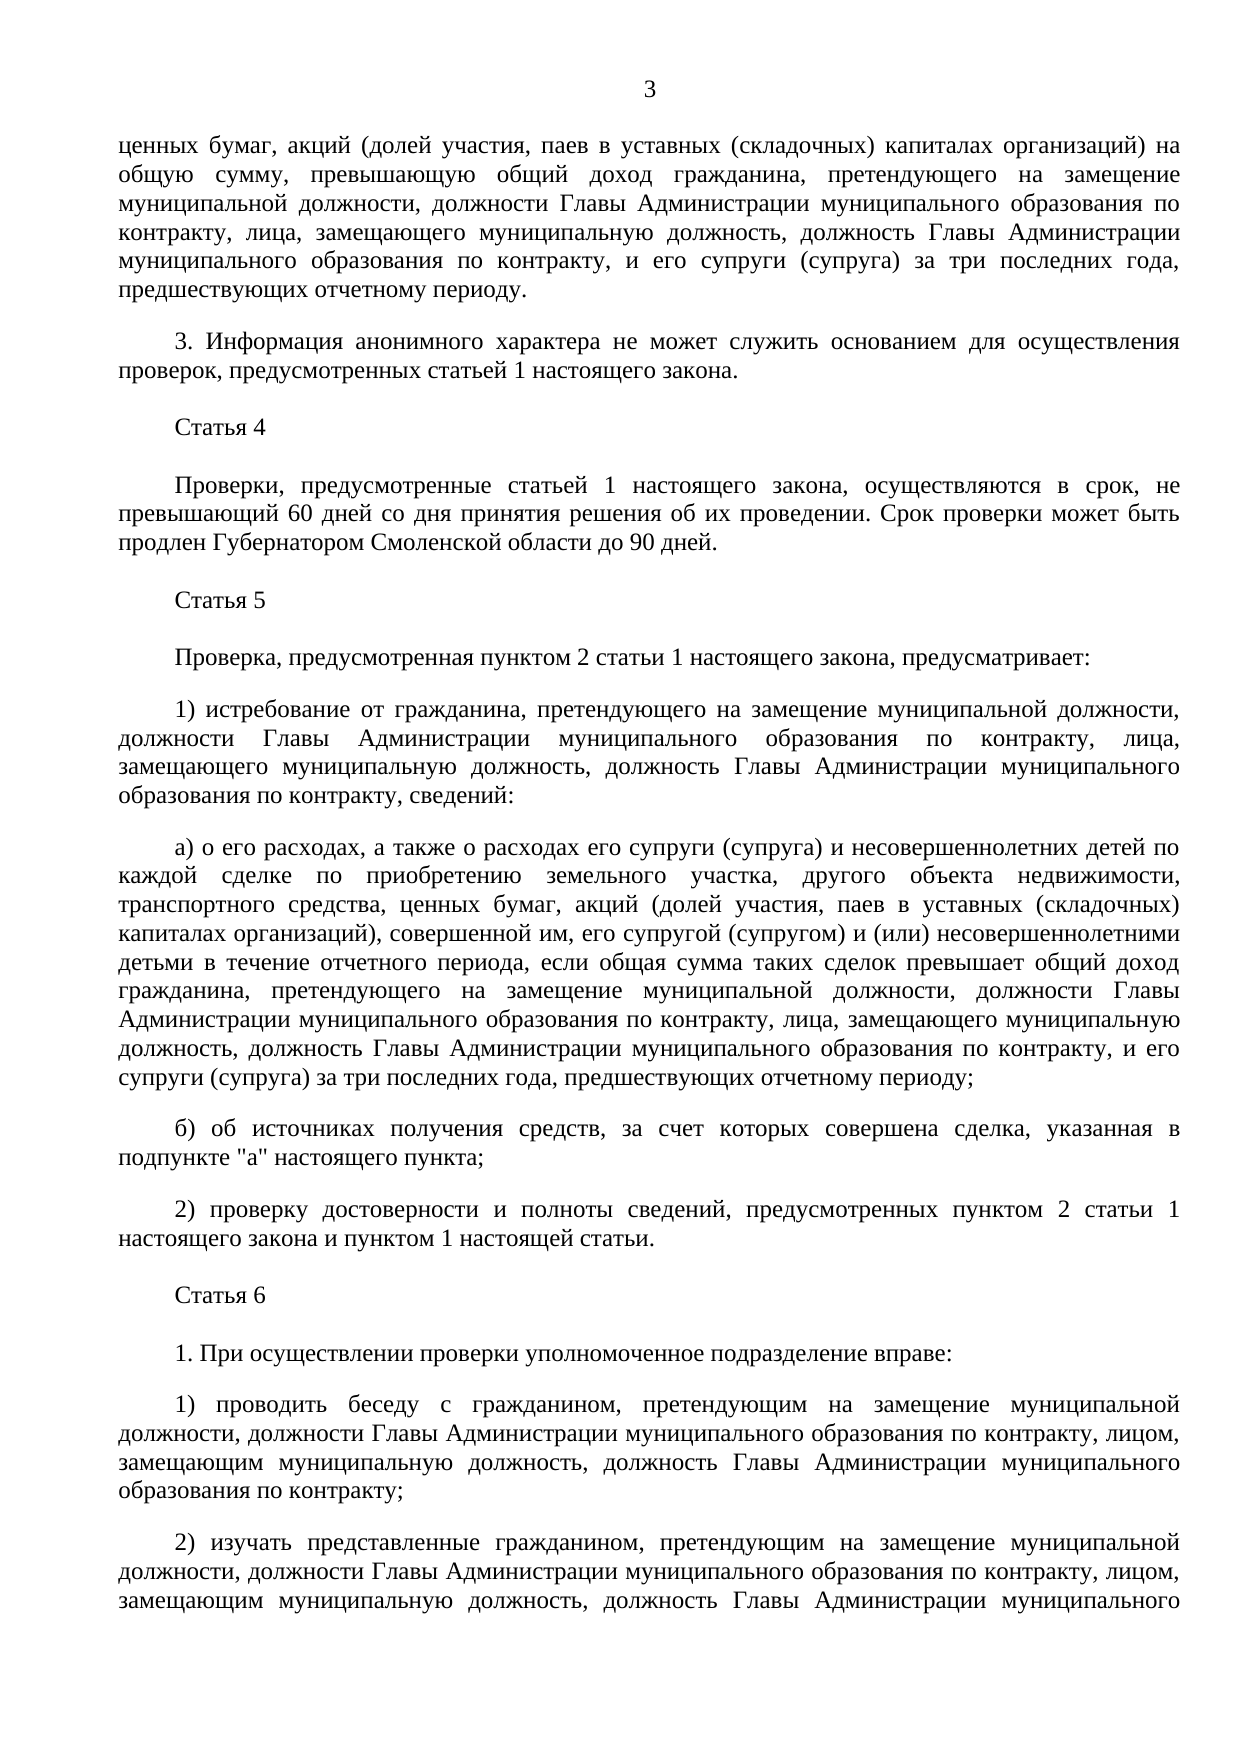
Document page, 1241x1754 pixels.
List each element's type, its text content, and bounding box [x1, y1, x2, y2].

text 1) проводить беседу с гражданином, претендующим на замещение муниципальной должности, должности Главы Администрации муниципального образования по контракту, лицом, замещающим муниципальную должность, должность Главы Администрации муниципального образования по контракту; [118, 1389, 1181, 1504]
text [118, 131, 1181, 303]
text 3. Информация анонимного характера не может служить основанием для осуществления проверок, предусмотренных статьей 1 настоящего закона. [118, 326, 1181, 383]
text Проверка, предусмотренная пунктом 2 статьи 1 настоящего закона, предусматривает: [118, 642, 1181, 671]
text Проверки, предусмотренные статьей 1 настоящего закона, осуществляются в срок, не превышающий 60 дней со дня принятия решения об их проведении. Срок проверки может быть продлен Губернатором Смоленской области до 90 дней. [118, 470, 1181, 556]
text Статья 6 [118, 1280, 1181, 1309]
text 2) проверку достоверности и полноты сведений, предусмотренных пунктом 2 статьи 1 настоящего закона и пунктом 1 настоящей статьи. [118, 1194, 1181, 1251]
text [118, 1527, 1181, 1613]
text Статья 4 [118, 412, 1181, 441]
text 1. При осуществлении проверки уполномоченное подразделение вправе: [118, 1338, 1181, 1366]
text Статья 5 [118, 585, 1181, 613]
text а) о его расходах, а также о расходах его супруги (супруга) и несовершеннолетних детей по каждой сделке по приобретению земельного участка, другого объекта недвижимости, транспортного средства, ценных бумаг, акций (долей участия, паев в уставных (складочных) капиталах организаций), совершенной им, его супругой (супругом) и (или) несовершеннолетними детьми в течение отчетного периода, если общая сумма таких сделок превышает общий доход гражданина, претендующего на замещение муниципальной должности, должности Главы Администрации муниципального образования по контракту, лица, замещающего муниципальную должность, должность Главы Администрации муниципального образования по контракту, и его супруги (супруга) за три последних года, предшествующих отчетному периоду; [118, 832, 1181, 1091]
text б) об источниках получения средств, за счет которых совершена сделка, указанная в подпункте "а" настоящего пункта; [118, 1113, 1181, 1171]
text 1) истребование от гражданина, претендующего на замещение муниципальной должности, должности Главы Администрации муниципального образования по контракту, лица, замещающего муниципальную должность, должность Главы Администрации муниципального образования по контракту, сведений: [118, 694, 1181, 809]
